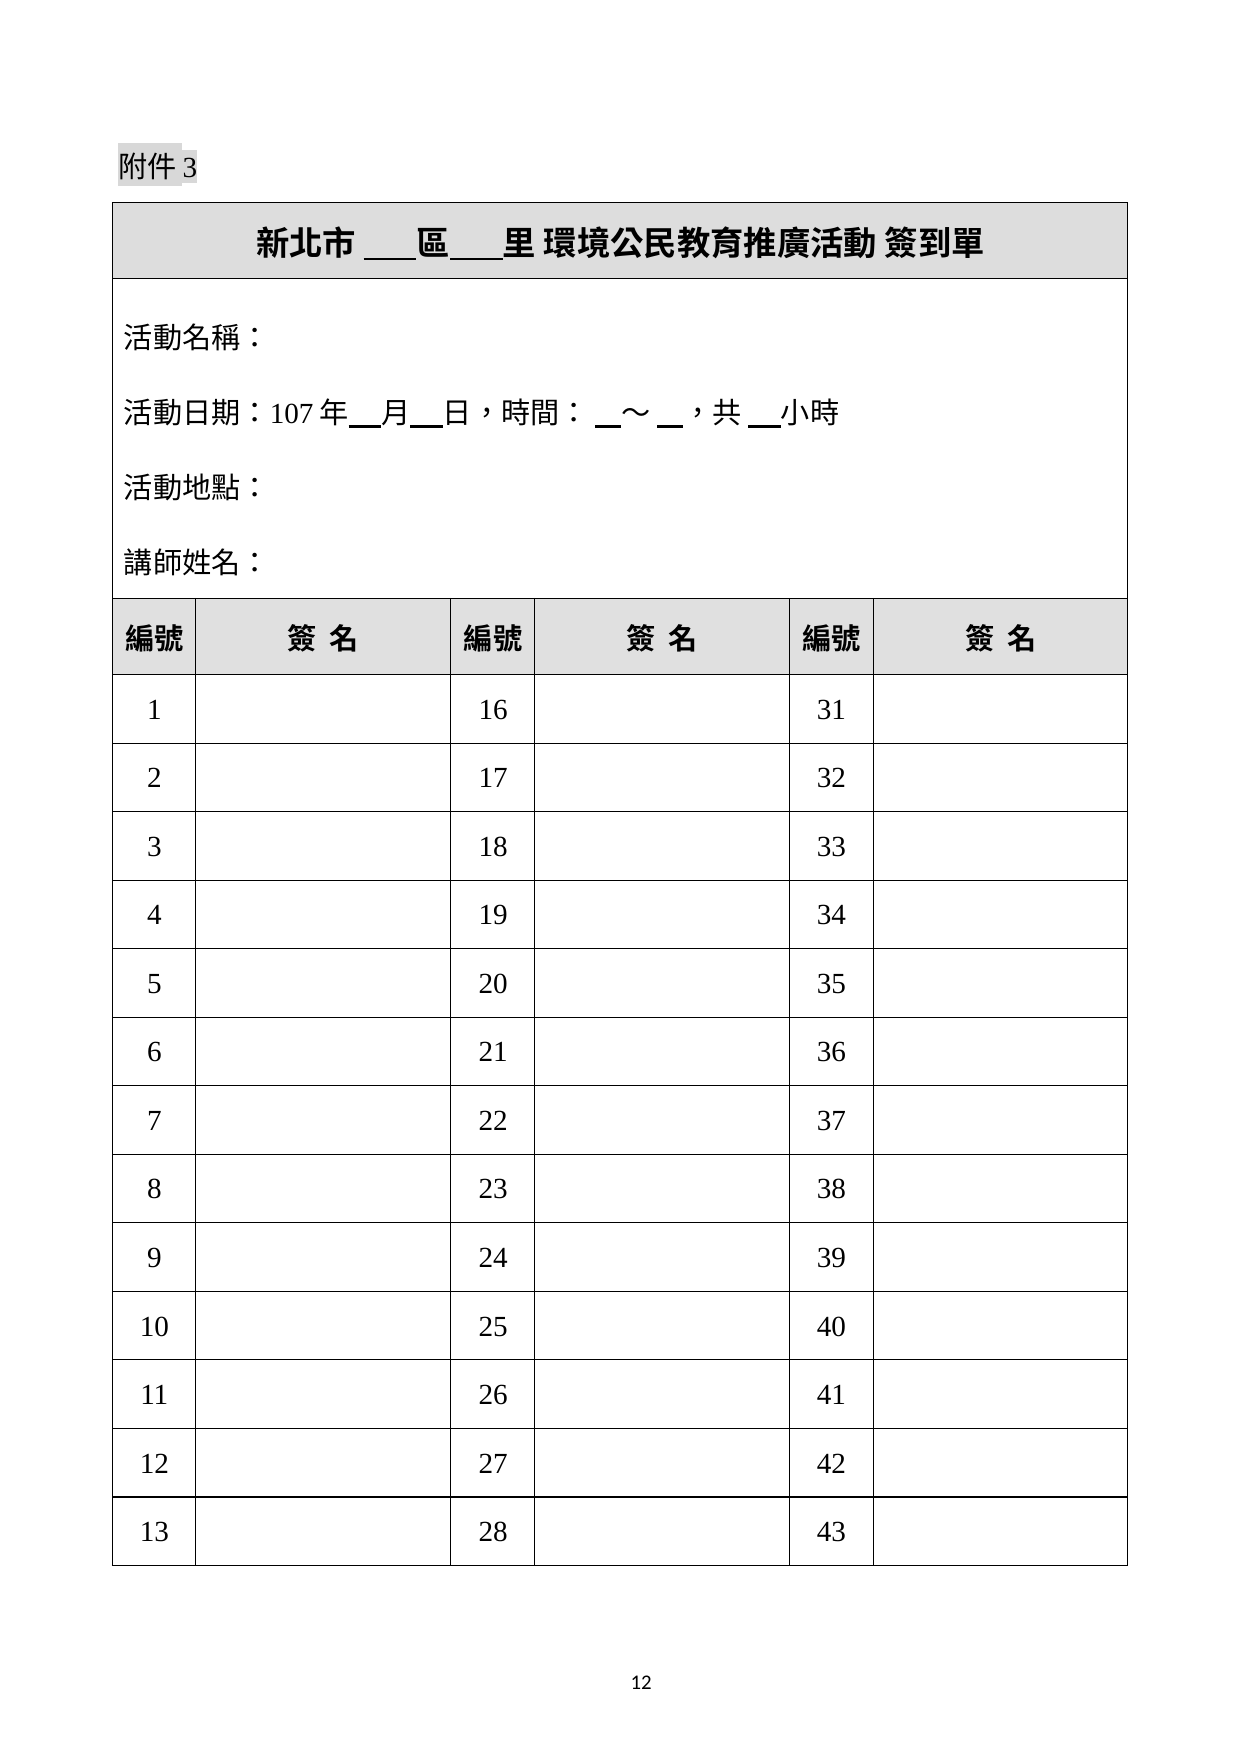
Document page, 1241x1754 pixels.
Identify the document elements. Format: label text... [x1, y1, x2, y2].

table_cell [196, 1086, 450, 1154]
table_cell [196, 1155, 450, 1222]
table_cell 編號 [790, 599, 873, 674]
table_cell 簽 名 [535, 599, 789, 674]
table_cell [535, 1086, 789, 1154]
table_cell [535, 1292, 789, 1359]
table_cell 編號 [451, 599, 534, 674]
table_cell [535, 1223, 789, 1291]
table_cell [874, 1223, 1127, 1291]
table_cell [196, 812, 450, 879]
table_cell 40 [790, 1292, 873, 1359]
table_cell [196, 949, 450, 1017]
table_cell 17 [451, 744, 534, 811]
table_cell [874, 881, 1127, 948]
table_cell [196, 1429, 450, 1496]
table_cell 8 [113, 1155, 195, 1222]
table_cell [535, 744, 789, 811]
table_cell 3 [113, 812, 195, 879]
table_cell [874, 675, 1127, 742]
table_cell [874, 1018, 1127, 1085]
table_cell [874, 812, 1127, 879]
table_cell [535, 1155, 789, 1222]
table_cell 22 [451, 1086, 534, 1154]
table_cell 24 [451, 1223, 534, 1291]
table_cell 35 [790, 949, 873, 1017]
table_cell 28 [451, 1498, 534, 1565]
table_cell [535, 812, 789, 879]
table_cell [196, 1360, 450, 1428]
table_cell [874, 1360, 1127, 1428]
table_cell 33 [790, 812, 873, 879]
table_cell [874, 1498, 1127, 1565]
table_header 新北市 區 里 環境公民教育推廣活動 簽到單 [113, 203, 1127, 278]
table_cell 編號 [113, 599, 195, 674]
text 附件3 [118, 127, 1122, 202]
table_cell [535, 949, 789, 1017]
table_cell 36 [790, 1018, 873, 1085]
table_cell 4 [113, 881, 195, 948]
table_cell 13 [113, 1498, 195, 1565]
table_cell 11 [113, 1360, 195, 1428]
table_cell 1 [113, 675, 195, 742]
table_cell 簽 名 [196, 599, 450, 674]
table_cell [535, 1018, 789, 1085]
table_cell [535, 1429, 789, 1496]
table_cell [874, 1292, 1127, 1359]
table_cell 6 [113, 1018, 195, 1085]
table_cell 26 [451, 1360, 534, 1428]
table_cell [196, 744, 450, 811]
table_cell 34 [790, 881, 873, 948]
table_cell [535, 1360, 789, 1428]
table_cell [874, 949, 1127, 1017]
table_cell 27 [451, 1429, 534, 1496]
table_cell 21 [451, 1018, 534, 1085]
table_cell 16 [451, 675, 534, 742]
table_cell [874, 1429, 1127, 1496]
table_cell [196, 1498, 450, 1565]
table_cell 31 [790, 675, 873, 742]
table_cell [535, 675, 789, 742]
table_cell [196, 1018, 450, 1085]
table_cell 簽 名 [874, 599, 1127, 674]
table_cell 39 [790, 1223, 873, 1291]
table_cell 25 [451, 1292, 534, 1359]
table_cell 32 [790, 744, 873, 811]
table_cell 18 [451, 812, 534, 879]
table_cell [874, 1155, 1127, 1222]
table_cell 10 [113, 1292, 195, 1359]
table_cell 42 [790, 1429, 873, 1496]
table_cell [874, 744, 1127, 811]
table_cell [535, 1498, 789, 1565]
table_cell 19 [451, 881, 534, 948]
table_cell 7 [113, 1086, 195, 1154]
table_cell 20 [451, 949, 534, 1017]
table_cell 23 [451, 1155, 534, 1222]
table_cell 41 [790, 1360, 873, 1428]
table_cell 12 [113, 1429, 195, 1496]
table_cell 5 [113, 949, 195, 1017]
table_cell 2 [113, 744, 195, 811]
table_cell [196, 675, 450, 742]
table_cell [874, 1086, 1127, 1154]
table_cell [196, 1223, 450, 1291]
table_cell [196, 881, 450, 948]
table_cell 37 [790, 1086, 873, 1154]
table_cell 43 [790, 1498, 873, 1565]
table_cell 9 [113, 1223, 195, 1291]
table_cell 38 [790, 1155, 873, 1222]
table_cell [535, 881, 789, 948]
table_cell [196, 1292, 450, 1359]
table_cell 活動名稱： 活動日期：107年 月 日，時間： ～ ，共 小時 活動地點： 講師姓名： [113, 279, 1127, 598]
